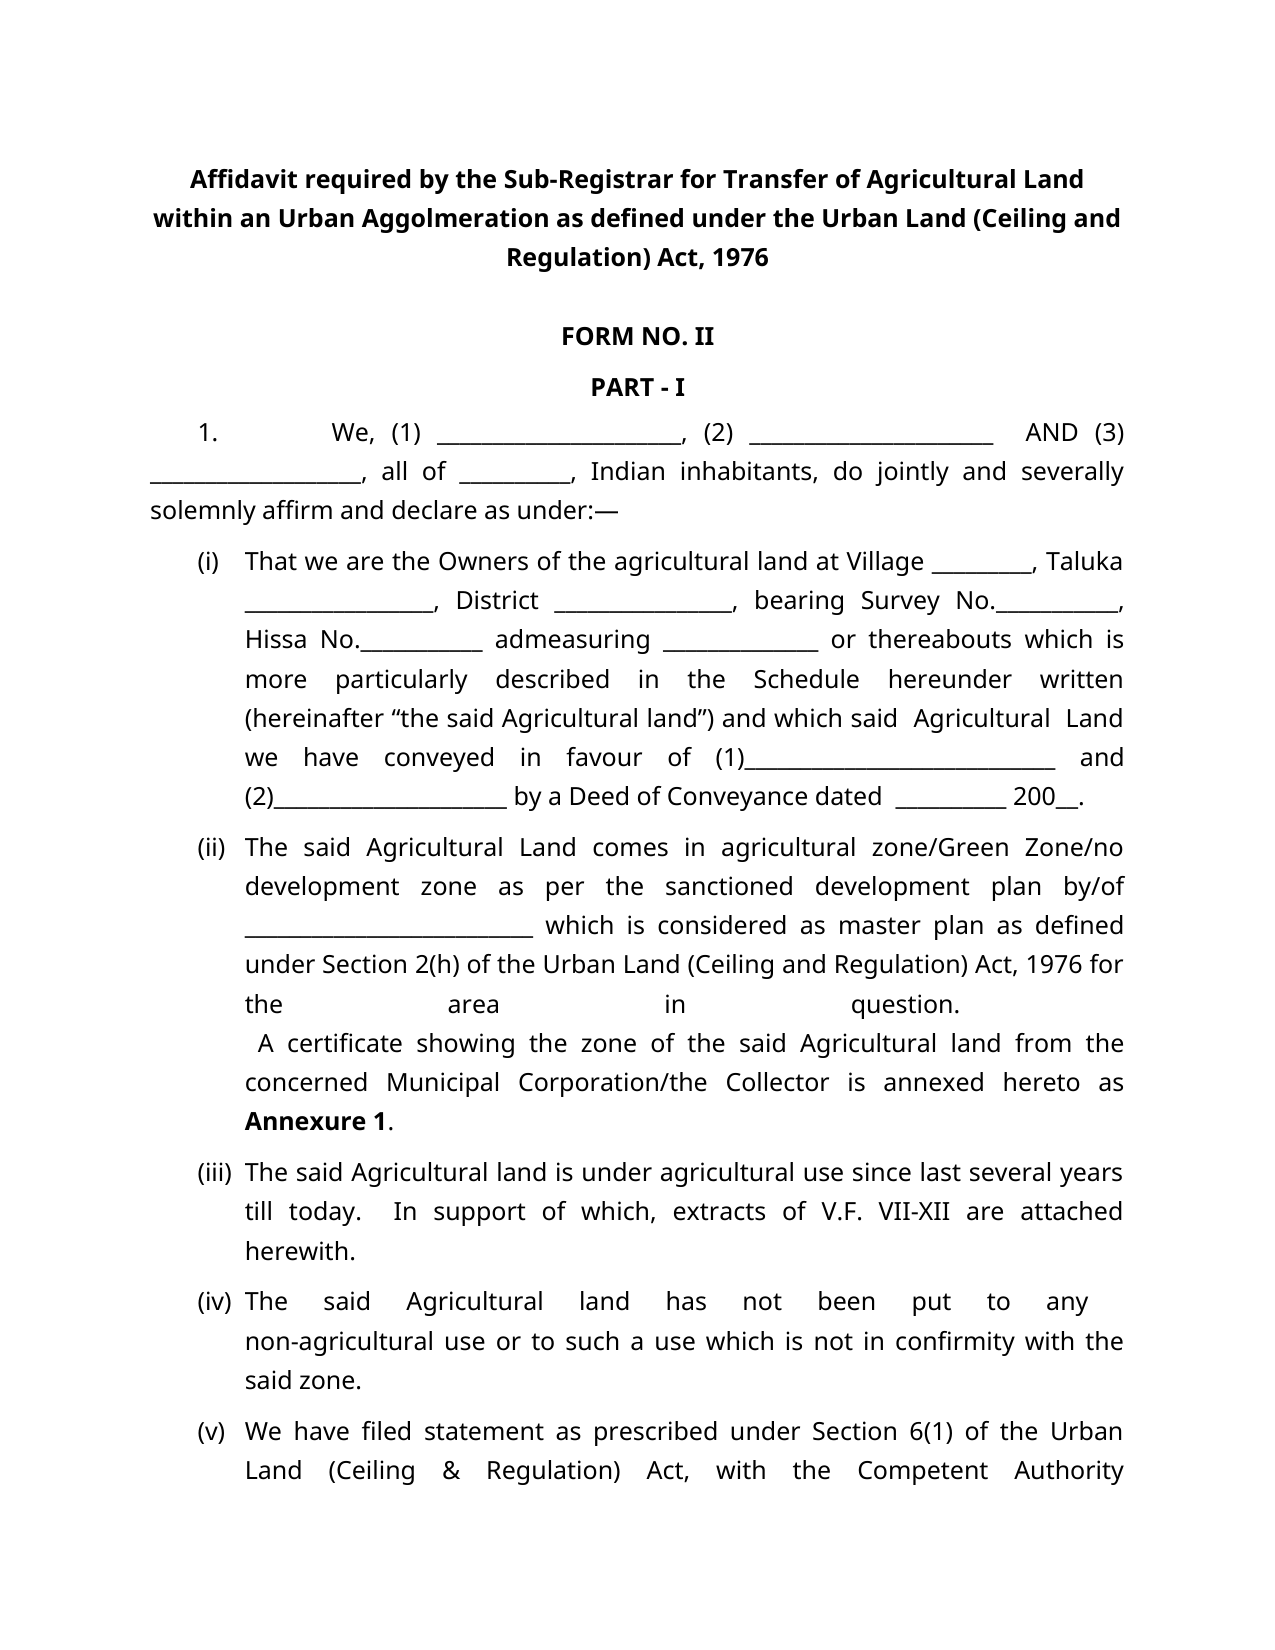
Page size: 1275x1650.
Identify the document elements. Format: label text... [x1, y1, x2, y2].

text 1. We, (1) ______________________, (2) ______________________ AND (3) ___________________, all of __________, Indian inhabitants, do jointly and severally solemnly affirm and declare as under:— [150, 414, 1125, 527]
text PART - I [150, 369, 1125, 403]
text (iii) The said Agricultural land is under agricultural use since last several years till today. In support of which, extracts of V.F. VII-XII are attached herewith. [197, 1155, 1125, 1267]
text (iv) The said Agricultural land has not been put to any non-agricultural use or to such a use which is not in confirmity with the said zone. [197, 1284, 1125, 1396]
text (ii) The said Agricultural Land comes in agricultural zone/Green Zone/no development zone as per the sanctioned development plan by/of __________________________ which is considered as master plan as defined under Section 2(h) of the Urban Land (Ceiling and Regulation) Act, 1976 for the area in question. A certificate showing the zone of the said Agricultural land from the concerned Municipal Corporation/the Collector is annexed hereto as Annexure 1. [197, 830, 1125, 1138]
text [197, 1413, 1125, 1487]
text Affidavit required by the Sub-Registrar for Transfer of Agricultural Land within an Urban Aggolmeration as defined under the Urban Land (Ceiling and Regulation) Act, 1976 FORM NO. II [150, 162, 1125, 352]
text (i) That we are the Owners of the agricultural land at Village _________, Taluka _________________, District ________________, bearing Survey No.___________, Hissa No.___________ admeasuring ______________ or thereabouts which is more particularly described in the Schedule hereunder written (hereinafter “the said Agricultural land”) and which said Agricultural Land we have conveyed in favour of (1)____________________________ and (2)_____________________ by a Deed of Conveyance dated __________ 200__. [197, 544, 1125, 813]
